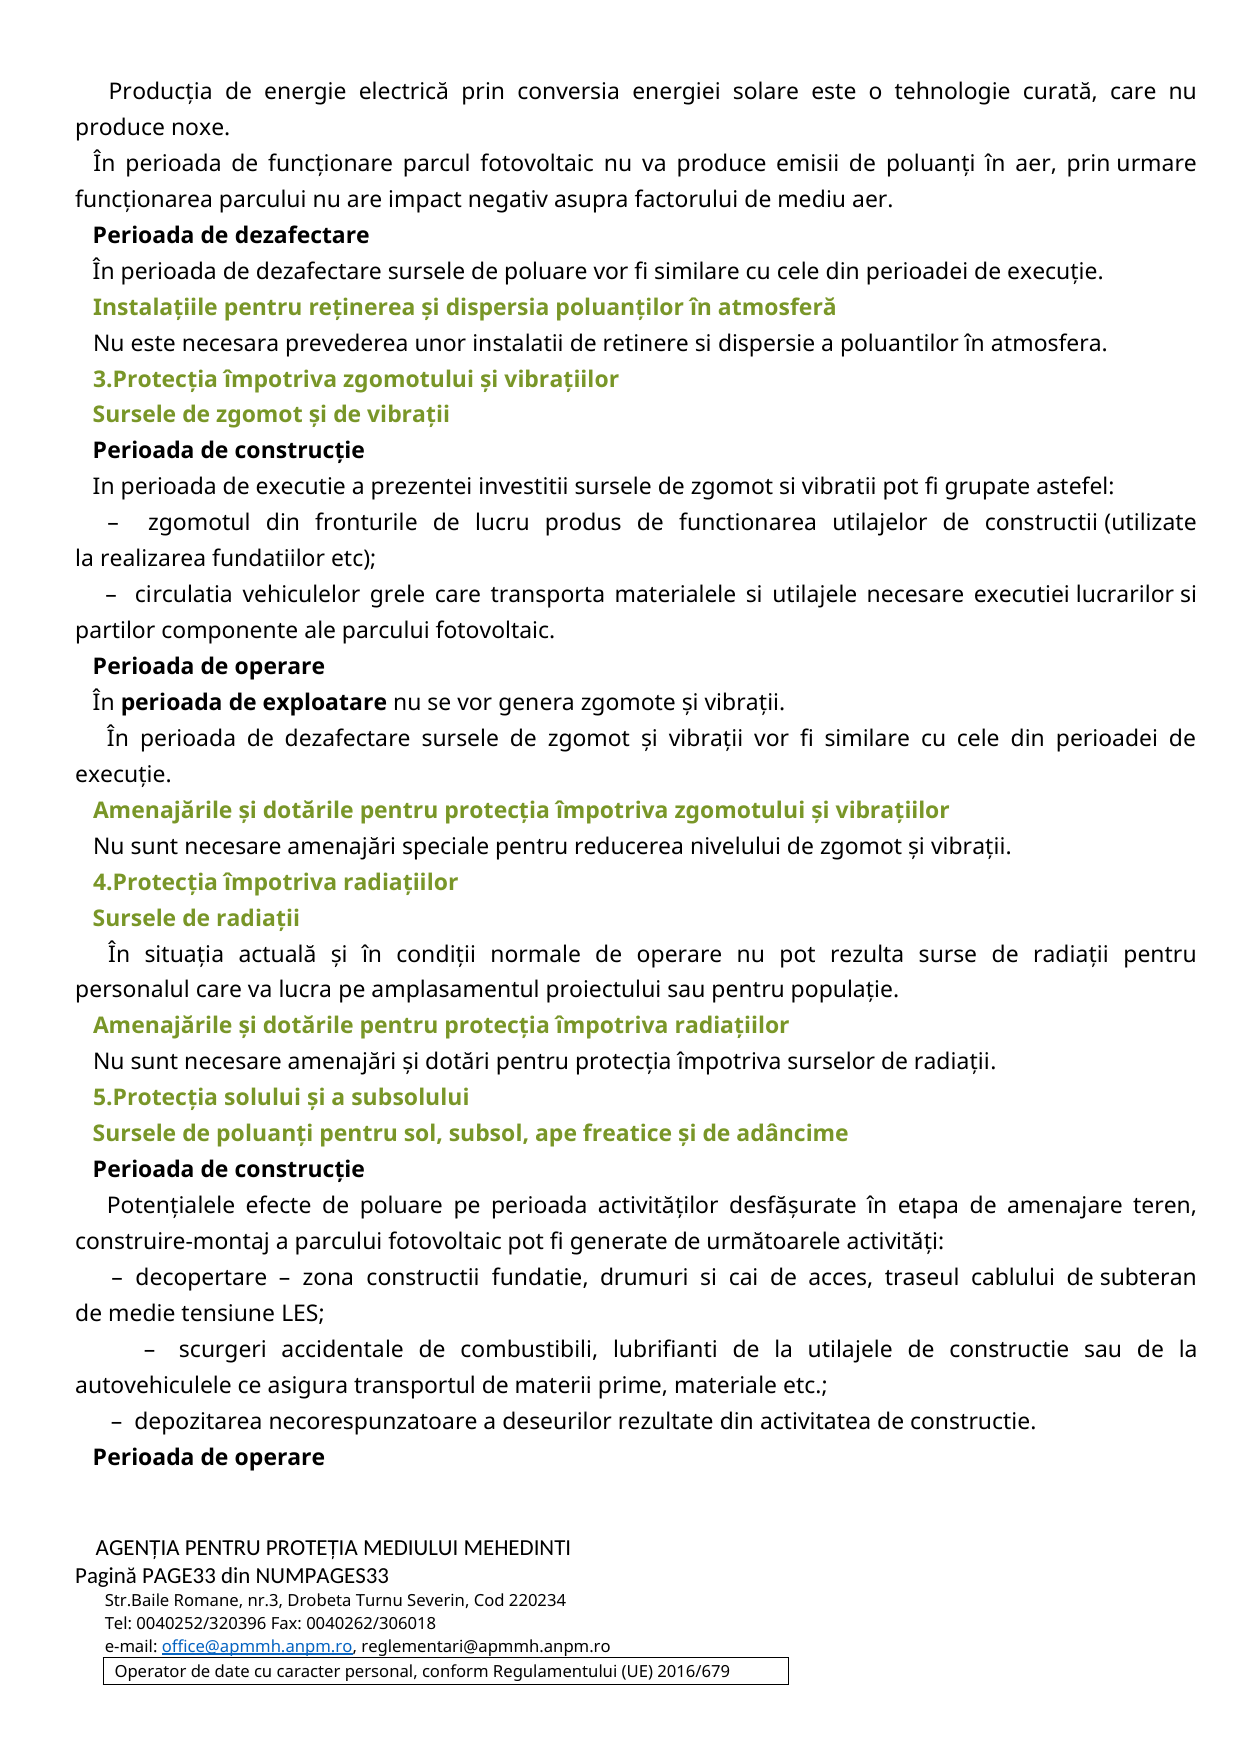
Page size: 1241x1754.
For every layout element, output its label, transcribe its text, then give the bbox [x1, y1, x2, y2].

text In perioada de executie a prezentei investitii sursele de zgomot si vibratii pot fi grupate astefel: [75, 470, 1197, 502]
text Nu sunt necesare amenajări şi dotări pentru protecţia împotriva surselor de radiaţii. [75, 1045, 1197, 1077]
text Perioada de operare [75, 1441, 1197, 1472]
text 3.Protecția împotriva zgomotului și vibrațiilor [75, 362, 1197, 394]
text Perioada de construcție [75, 434, 1197, 466]
text În situația actuală și în condiții normale de operare nu pot rezulta surse de radiații pentru personalul care va lucra pe amplasamentul proiectului sau pentru populație. [75, 937, 1197, 1005]
text – depozitarea necorespunzatoare a deseurilor rezultate din activitatea de constructie. [75, 1405, 1197, 1436]
text Perioada de construcție [75, 1153, 1197, 1184]
text Sursele de zgomot și de vibrații [75, 398, 1197, 430]
text În perioada de exploatare nu se vor genera zgomote și vibrații. [75, 686, 1197, 717]
text Nu sunt necesare amenajări speciale pentru reducerea nivelului de zgomot și vibrații. [75, 830, 1197, 861]
text – scurgeri accidentale de combustibili, lubrifianti de la utilajele de constructie sau de la autovehiculele ce asigura transportul de materii prime, materiale etc.; [75, 1333, 1197, 1400]
text Potențialele efecte de poluare pe perioada activităților desfășurate în etapa de amenajare teren, construire-montaj a parcului fotovoltaic pot fi generate de următoarele activități: [75, 1189, 1197, 1256]
text În perioada de funcționare parcul fotovoltaic nu va produce emisii de poluanți în aer, prin urmare funcționarea parcului nu are impact negativ asupra factorului de mediu aer. [75, 147, 1197, 214]
text Sursele de poluanți pentru sol, subsol, ape freatice și de adâncime [75, 1117, 1197, 1148]
text Nu este necesara prevederea unor instalatii de retinere si dispersie a poluantilor în atmosfera. [75, 327, 1197, 358]
text 5.Protecția solului și a subsolului [75, 1081, 1197, 1112]
text 4.Protecția împotriva radiațiilor [75, 866, 1197, 897]
text – decopertare – zona constructii fundatie, drumuri si cai de acces, traseul cablului de subteran de medie tensiune LES; [75, 1261, 1197, 1328]
text Instalațiile pentru reținerea și dispersia poluanților în atmosferă [75, 291, 1197, 322]
text În perioada de dezafectare sursele de poluare vor fi similare cu cele din perioadei de execuție. [75, 255, 1197, 286]
text Producția de energie electrică prin conversia energiei solare este o tehnologie curată, care nu produce noxe. [75, 75, 1197, 142]
text Amenajările și dotările pentru protecția împotriva radiațiilor [75, 1009, 1197, 1041]
text – circulatia vehiculelor grele care transporta materialele si utilajele necesare executiei lucrarilor si partilor componente ale parcului fotovoltaic. [75, 578, 1197, 645]
text Sursele de radiații [75, 902, 1197, 933]
text Amenajările și dotările pentru protecția împotriva zgomotului și vibrațiilor [75, 794, 1197, 825]
text Perioada de operare [75, 650, 1197, 681]
text – zgomotul din fronturile de lucru produs de functionarea utilajelor de constructii (utilizate la realizarea fundatiilor etc); [75, 506, 1197, 573]
text În perioada de dezafectare sursele de zgomot și vibrații vor fi similare cu cele din perioadei de execuție. [75, 722, 1197, 789]
text Perioada de dezafectare [75, 219, 1197, 250]
